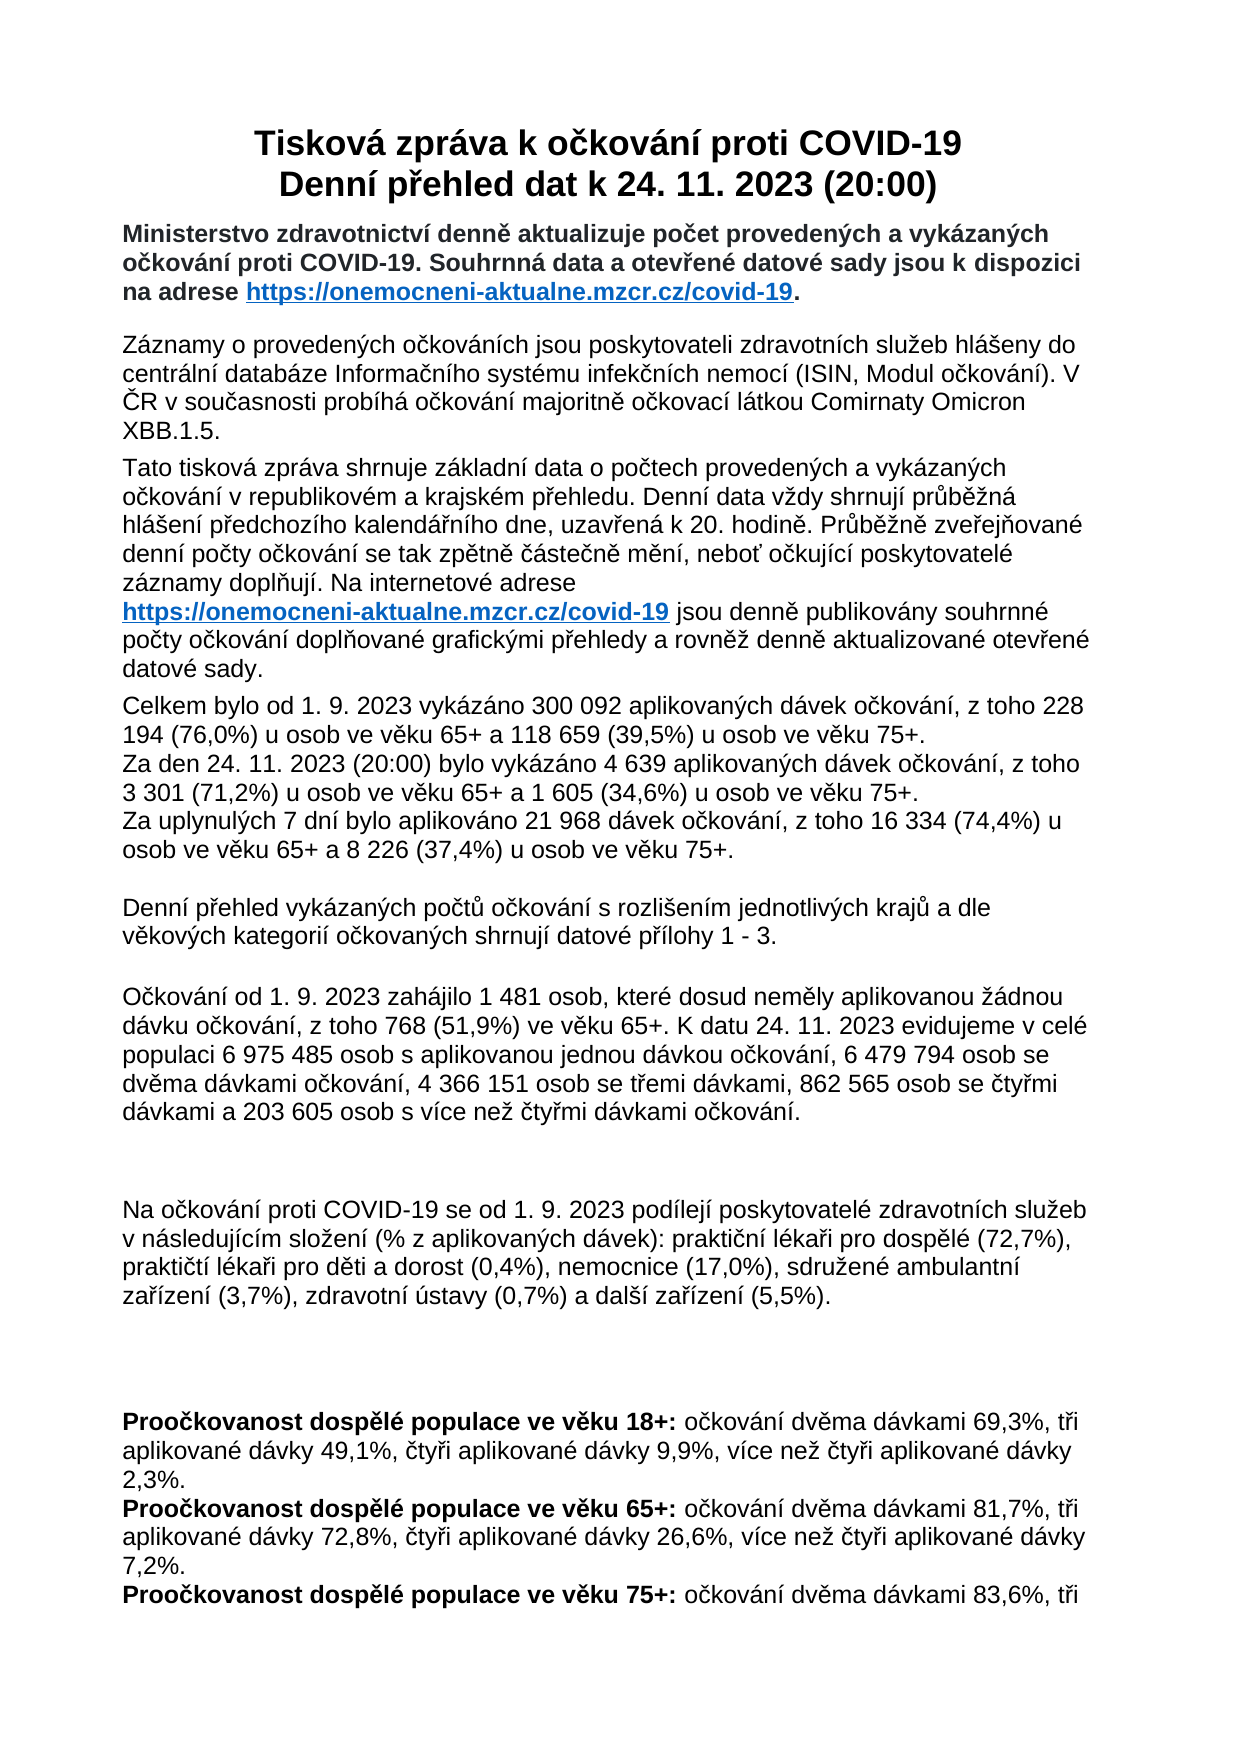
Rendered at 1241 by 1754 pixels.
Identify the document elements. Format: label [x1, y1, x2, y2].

table_cell [118, 1191, 1098, 1403]
table_header [118, 118, 1098, 208]
table_cell [118, 978, 1098, 1191]
table_cell [118, 1403, 1098, 1636]
table_cell [118, 449, 1098, 687]
table_cell [118, 687, 1098, 978]
table_cell [118, 326, 1098, 449]
table_cell [118, 208, 1098, 326]
